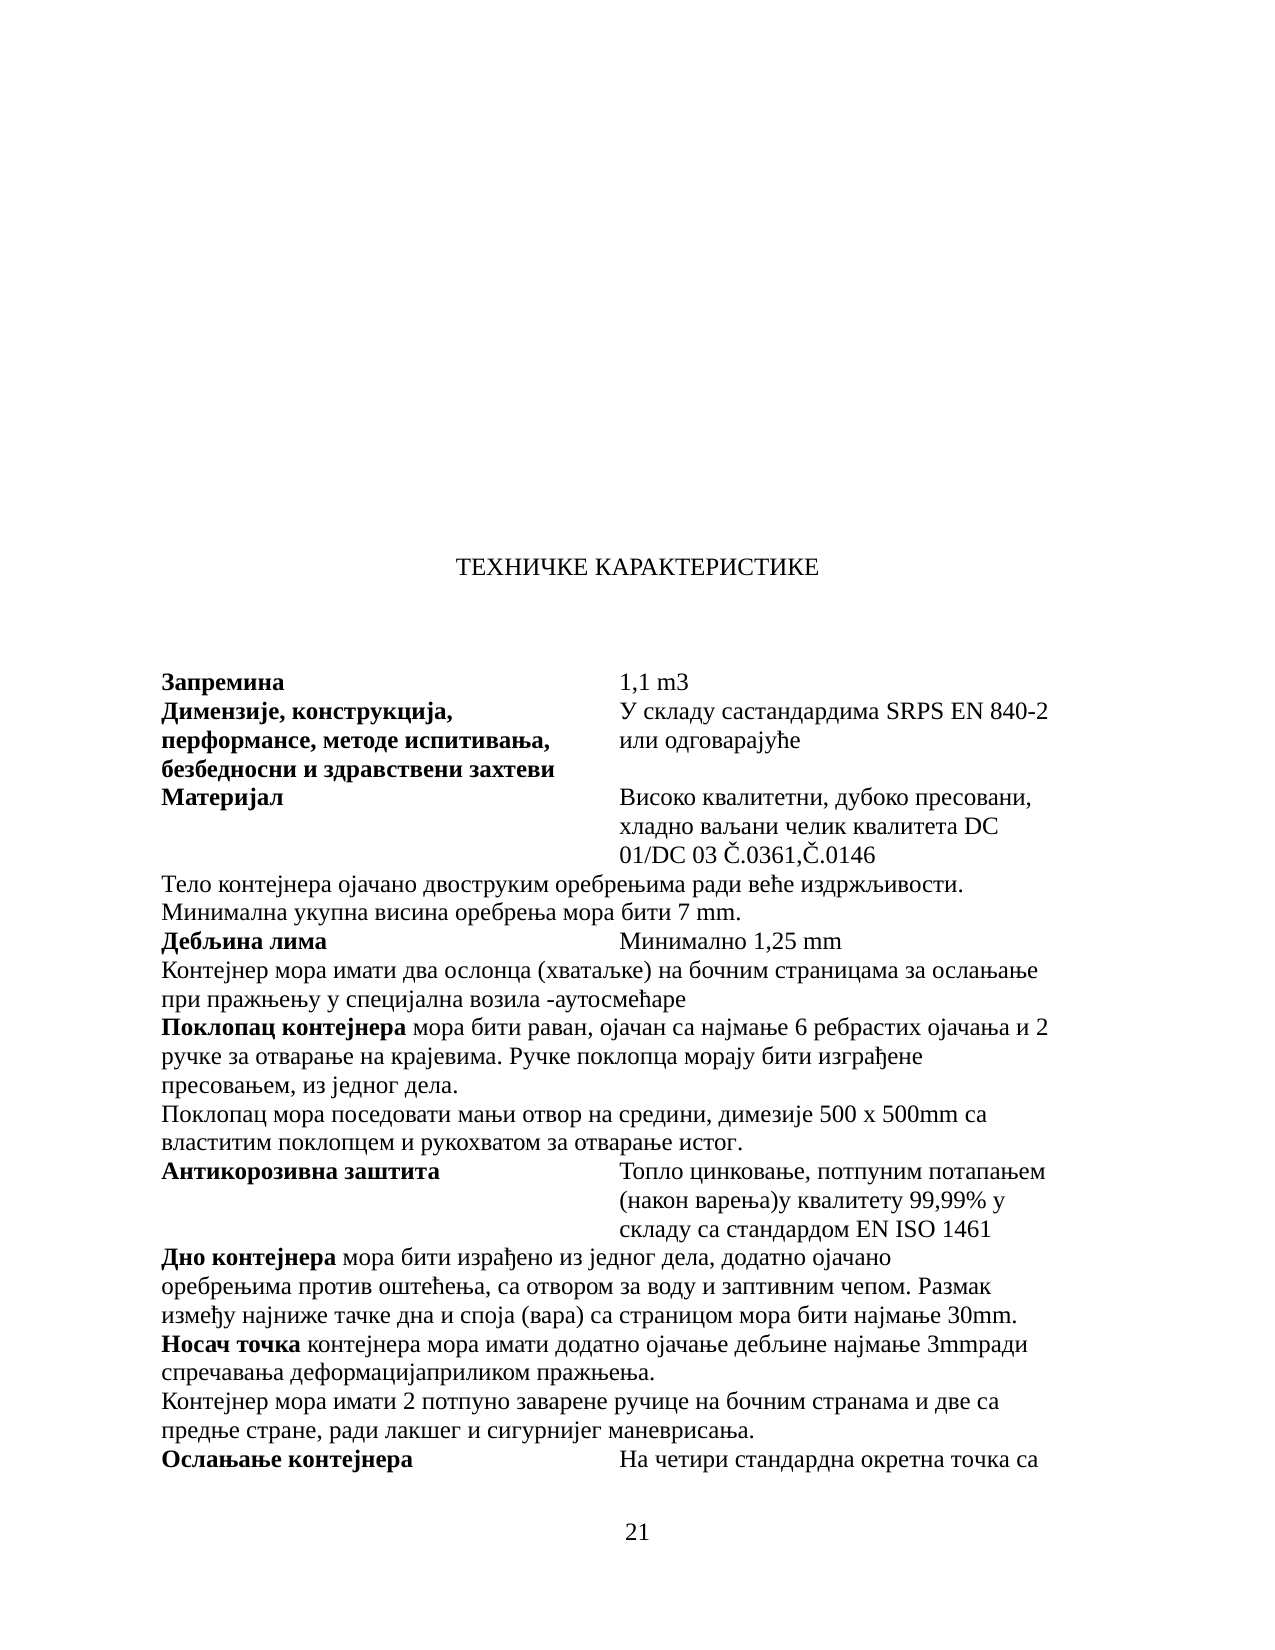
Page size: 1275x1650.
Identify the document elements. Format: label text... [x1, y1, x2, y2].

table_cell Материјал [150, 783, 608, 869]
table_cell Поклопац мора поседовати мањи отвор на средини, димезије 500 x 500mm са властитим поклопцем и рукохватом за отварање истог. [150, 1099, 1066, 1156]
table_header 1,1 m3 [608, 610, 1066, 696]
table_cell Контејнер мора имати 2 потпуно заварене ручице на бочним странама и две са предње стране, ради лакшег и сигурнијег маневрисања. [150, 1386, 1066, 1444]
table_cell Високо квалитетни, дубоко пресовани, хладно ваљани челик квалитета DC 01/DC 03 Č.0361,Č.0146 [608, 783, 1066, 869]
table_cell Носач точка контејнера мора имати додатно ојачање дебљине најмање 3mmради спречавања деформацијаприликом пражњења. [150, 1329, 1066, 1386]
table_header Запремина [150, 610, 608, 696]
table_cell Ослањање контејнера [150, 1444, 608, 1484]
table_cell Топло цинковање, потпуним потапањем (након варења)у квалитету 99,99% у складу са стандардом EN ISO 1461 [608, 1156, 1066, 1242]
table_cell Минимално 1,25 mm [608, 926, 1066, 955]
table_cell У складу састандардима SRPS EN 840-2 или одговарајуће [608, 696, 1066, 782]
table_cell Димензије, конструкција, перформансе, методе испитивања, безбедносни и здравствени захтеви [150, 696, 608, 782]
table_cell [608, 1444, 1066, 1484]
table_cell Поклопац контејнера мора бити раван, ојачан са најмање 6 ребрастих ојачања и 2 ручке за отварање на крајевима. Ручке поклопца морају бити изграђене пресовањем, из једног дела. [150, 1013, 1066, 1099]
table_cell оребрењима против оштећења, са отвором за воду и заптивним чепом. Размак између најниже тачке дна и споја (вара) са страницом мора бити најмање 30mm. [150, 1271, 1066, 1329]
table_cell Антикорозивна заштита [150, 1156, 608, 1242]
table_cell Дебљина лима [150, 926, 608, 955]
text ТЕХНИЧКЕ КАРАКТЕРИСТИКЕ [150, 552, 1125, 581]
table_cell Дно контејнера мора бити израђено из једног дела, додатно ојачано [150, 1243, 1066, 1271]
table_cell Тело контејнера ојачано двоструким оребрењима ради веће издржљивости. Минимална укупна висина оребрења мора бити 7 mm. [150, 869, 1066, 926]
table_cell Контејнер мора имати два ослонца (хватаљке) на бочним страницама за ослањање при пражњењу у специјална возила -аутосмећаре [150, 955, 1066, 1012]
